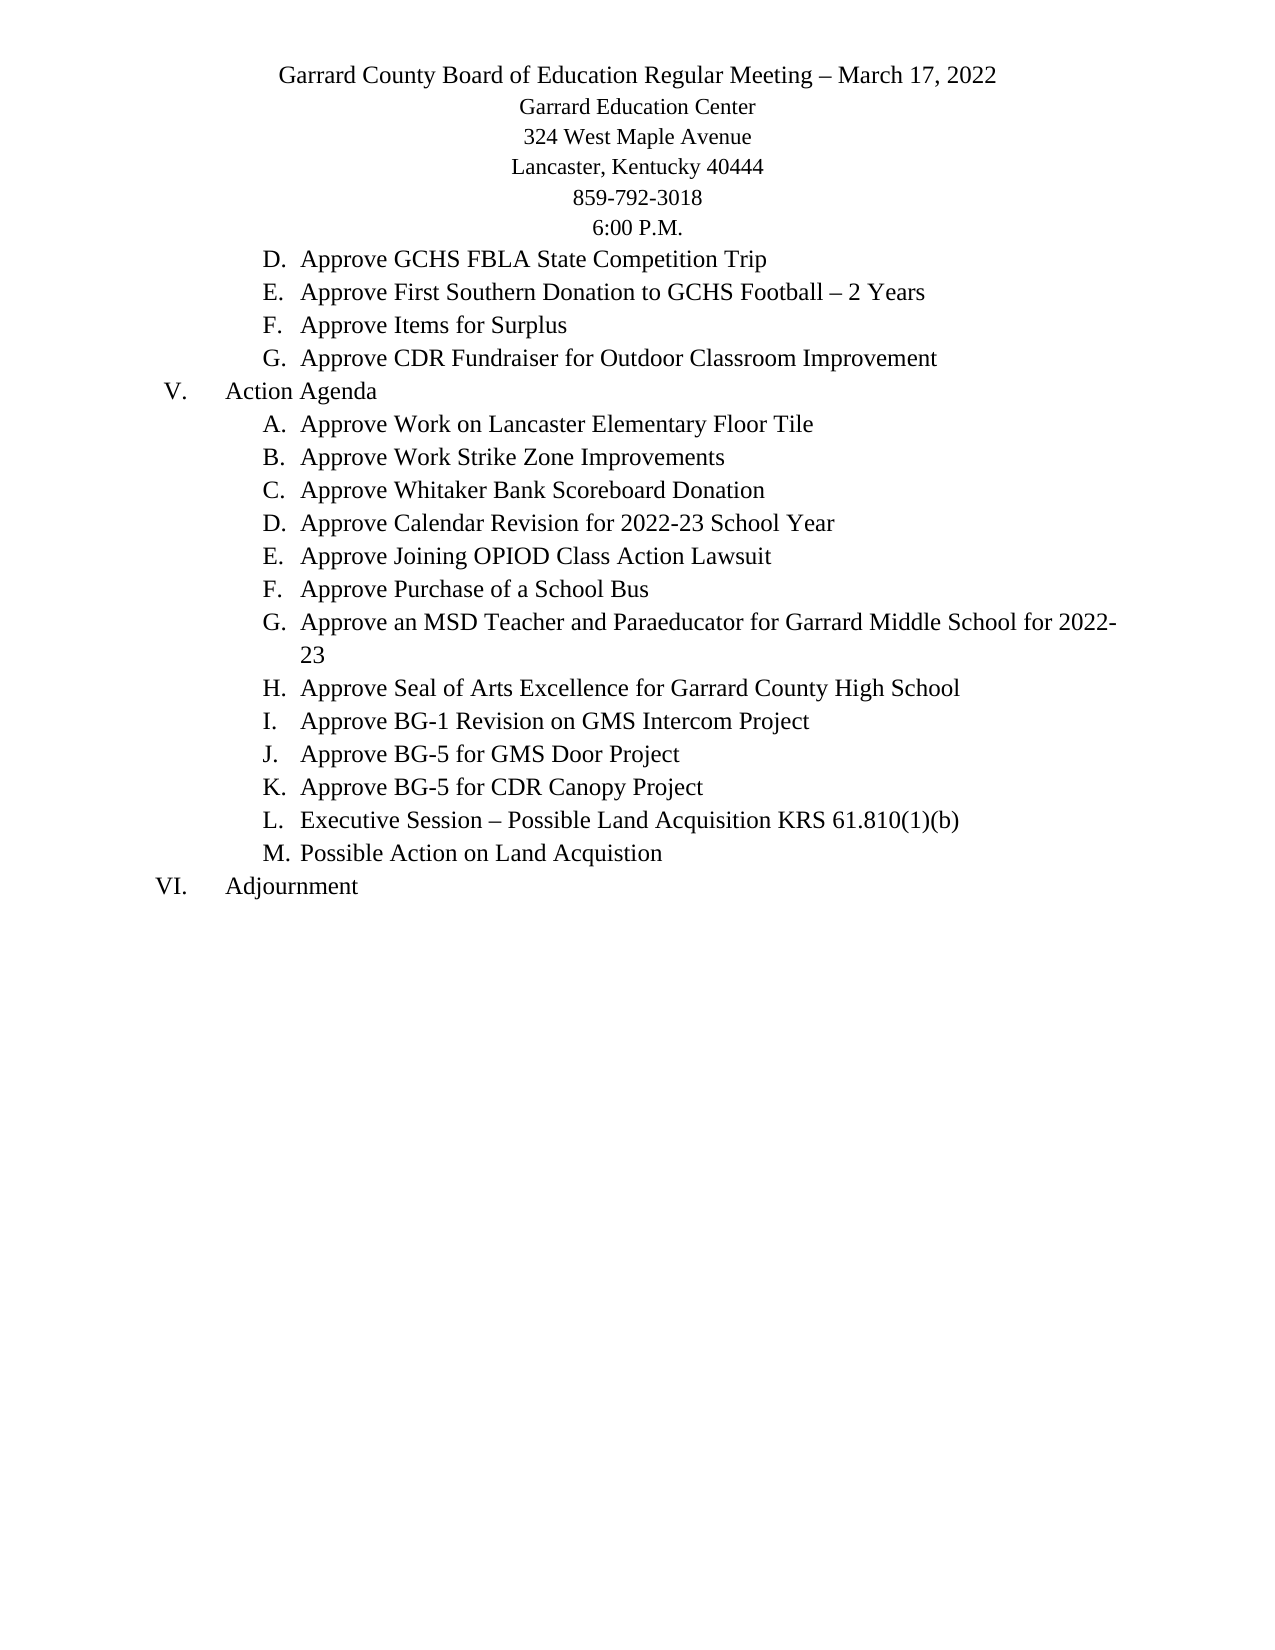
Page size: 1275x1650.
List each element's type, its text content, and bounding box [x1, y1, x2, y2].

list Adjournment [187, 871, 1125, 900]
list Approve Whitaker Bank Scoreboard Donation [262, 475, 1125, 504]
list Approve Work on Lancaster Elementary Floor Tile [262, 409, 1125, 438]
list Approve Work Strike Zone Improvements [262, 442, 1125, 471]
list Approve Calendar Revision for 2022-23 School Year [262, 508, 1125, 537]
list Approve BG-1 Revision on GMS Intercom Project [262, 706, 1125, 735]
list Approve BG-5 for CDR Canopy Project [262, 772, 1125, 801]
list Possible Action on Land Acquistion [262, 838, 1125, 867]
list Approve GCHS FBLA State Competition Trip [262, 244, 1125, 273]
list Executive Session – Possible Land Acquisition KRS 61.810(1)(b) [262, 805, 1125, 834]
list Approve Joining OPIOD Class Action Lawsuit [262, 541, 1125, 570]
list Approve BG-5 for GMS Door Project [262, 739, 1125, 768]
list Action Agenda [187, 376, 1125, 405]
list Approve Purchase of a School Bus [262, 574, 1125, 603]
list Approve an MSD Teacher and Paraeducator for Garrard Middle School for 2022-23 [262, 607, 1125, 669]
list Approve Seal of Arts Excellence for Garrard County High School [262, 673, 1125, 702]
list Approve CDR Fundraiser for Outdoor Classroom Improvement [262, 343, 1125, 372]
list Approve Items for Surplus [262, 310, 1125, 339]
list Approve First Southern Donation to GCHS Football – 2 Years [262, 277, 1125, 306]
